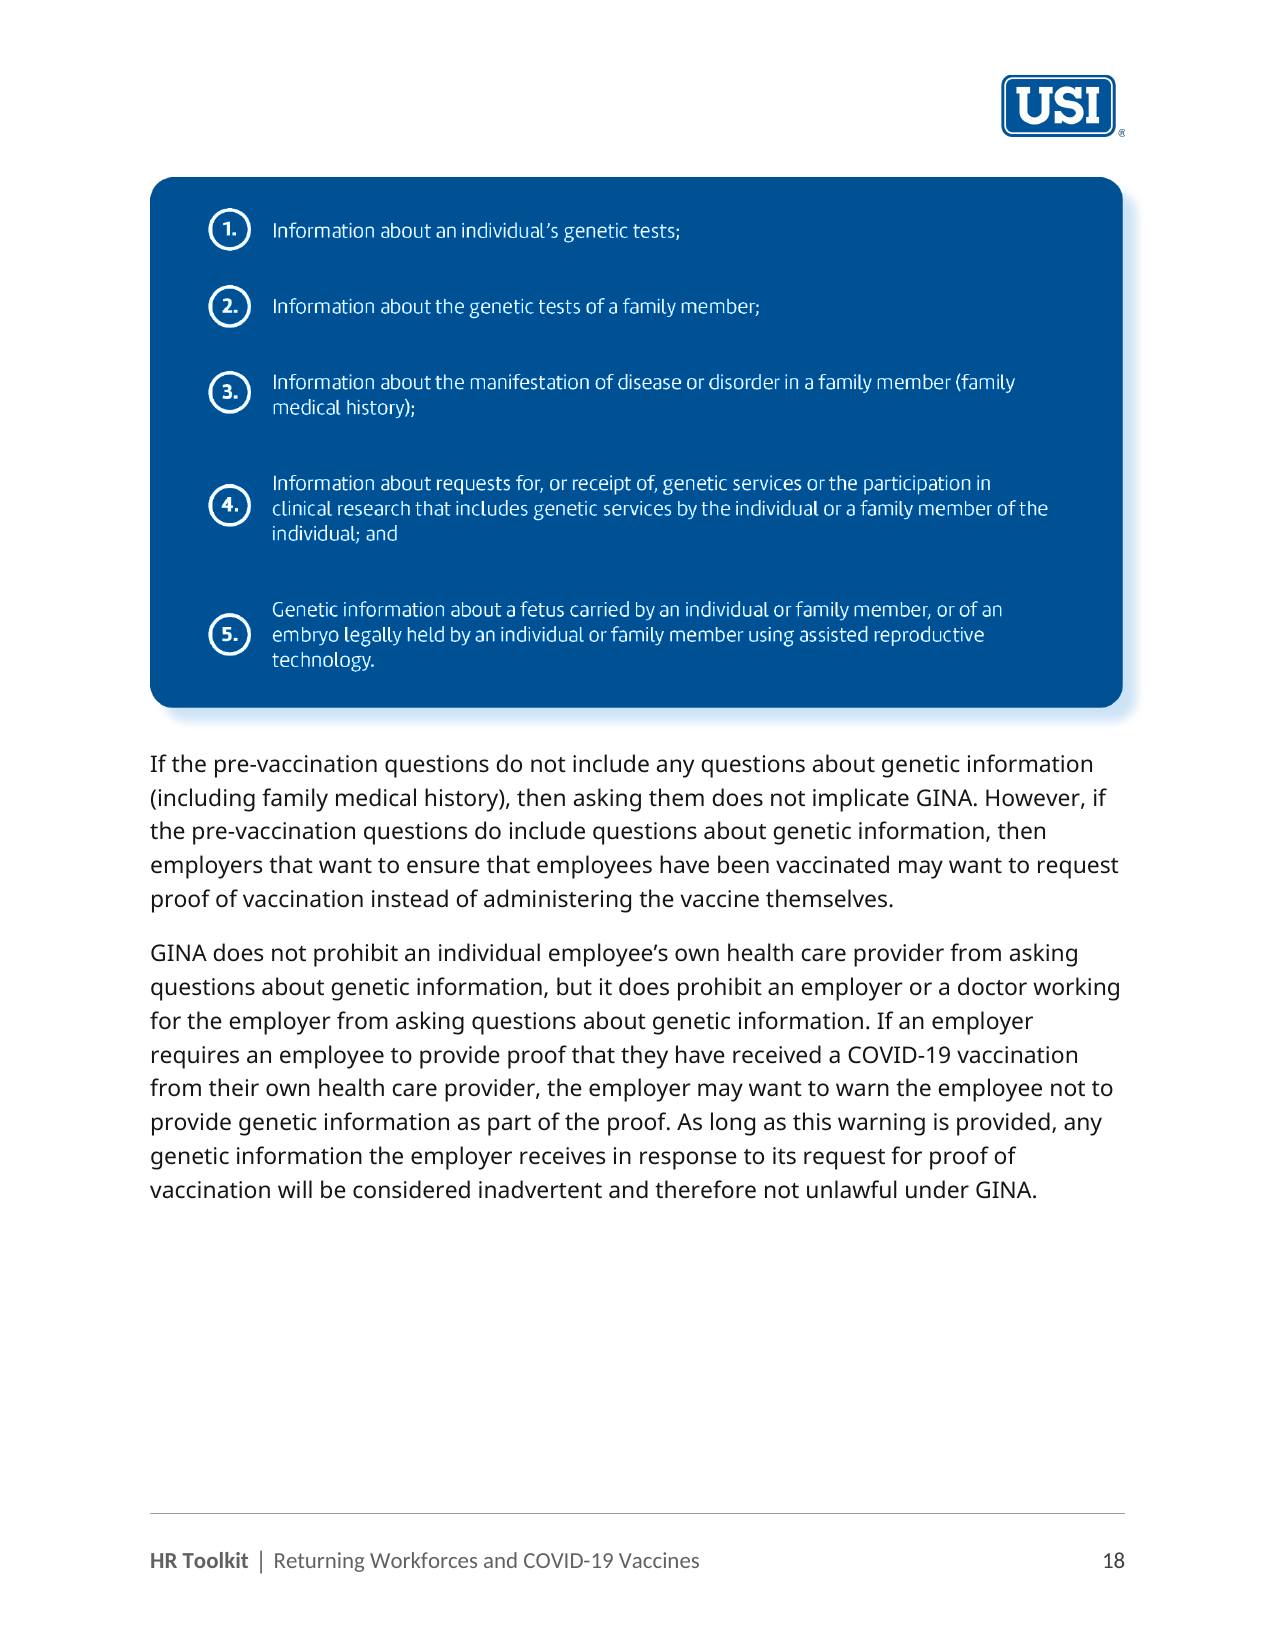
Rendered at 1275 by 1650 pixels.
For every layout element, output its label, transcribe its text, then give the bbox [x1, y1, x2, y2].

picture [1001, 75, 1125, 137]
text GINA does not prohibit an individual employee’s own health care provider from asking questions about genetic information, but it does prohibit an employer or a doctor working for the employer from asking questions about genetic information. If an employer requires an employee to provide proof that they have received a COVID-19 vaccination from their own health care provider, the employer may want to warn the employee not to provide genetic information as part of the proof. As long as this warning is provided, any genetic information the employer receives in response to its request for proof of vaccination will be considered inadvertent and therefore not unlawful under GINA. [150, 937, 1125, 1205]
picture [150, 177, 1148, 733]
text If the pre-vaccination questions do not include any questions about genetic information (including family medical history), then asking them does not implicate GINA. However, if the pre-vaccination questions do include questions about genetic information, then employers that want to ensure that employees have been vaccinated may want to request proof of vaccination instead of administering the vaccine themselves. [150, 748, 1125, 914]
